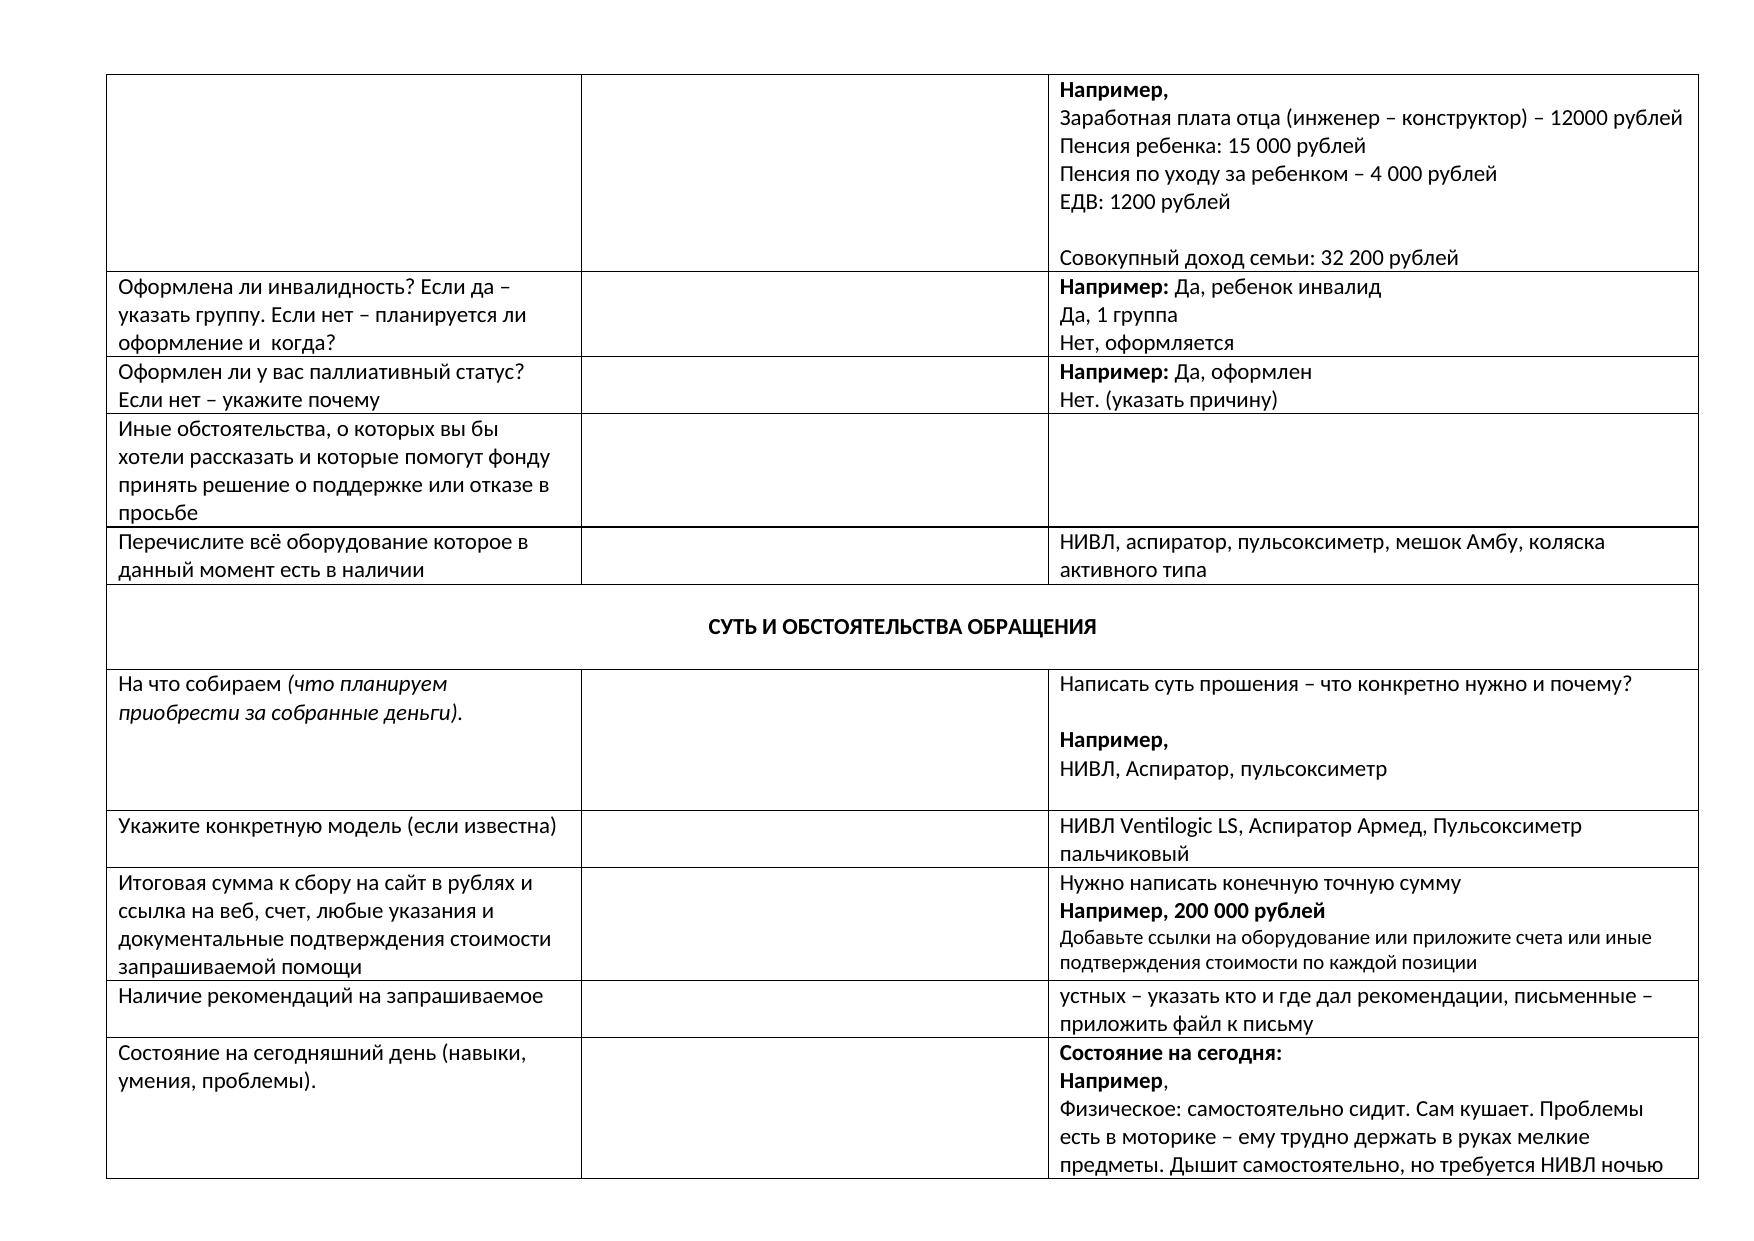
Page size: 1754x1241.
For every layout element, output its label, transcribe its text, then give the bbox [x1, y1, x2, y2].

table_cell [1049, 414, 1698, 526]
table_cell Нужно написать конечную точную сумму Например, 200 000 рублей Добавьте ссылки на оборудование или приложите счета или иные подтверждения стоимости по каждой позиции [1049, 868, 1698, 980]
table_cell НИВЛ Ventilogic LS, Аспиратор Армед, Пульсоксиметр пальчиковый [1049, 811, 1698, 867]
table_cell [107, 75, 581, 271]
table_cell [582, 528, 1048, 583]
table_cell [582, 75, 1048, 271]
table_cell НИВЛ, аспиратор, пульсоксиметр, мешок Амбу, коляска активного типа [1049, 528, 1698, 583]
table_cell [582, 272, 1048, 356]
table_cell [582, 981, 1048, 1037]
table_cell [582, 670, 1048, 810]
table_cell Укажите конкретную модель (если известна) [107, 811, 581, 867]
table_cell устных – указать кто и где дал рекомендации, письменные – приложить файл к письму [1049, 981, 1698, 1037]
table_cell Например: Да, оформлен Нет. (указать причину) [1049, 357, 1698, 413]
table_cell Иные обстоятельства, о которых вы бы хотели рассказать и которые помогут фонду принять решение о поддержке или отказе в просьбе [107, 414, 581, 526]
table_cell Итоговая сумма к сбору на сайт в рублях и ссылка на веб, счет, любые указания и документальные подтверждения стоимости запрашиваемой помощи [107, 868, 581, 980]
table_cell [582, 868, 1048, 980]
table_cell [1049, 75, 1698, 271]
table_cell [582, 811, 1048, 867]
table_cell [582, 1038, 1048, 1178]
table_cell На что собираем (что планируем приобрести за собранные деньги). [107, 670, 581, 810]
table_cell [107, 1038, 581, 1178]
table_cell [582, 357, 1048, 413]
table_cell Наличие рекомендаций на запрашиваемое [107, 981, 581, 1037]
table_cell Например: Да, ребенок инвалид Да, 1 группа Нет, оформляется [1049, 272, 1698, 356]
table_cell Перечислите всё оборудование которое в данный момент есть в наличии [107, 528, 581, 583]
table_cell Написать суть прошения – что конкретно нужно и почему? Например, НИВЛ, Аспиратор, пульсоксиметр [1049, 670, 1698, 810]
table_cell СУТЬ И ОБСТОЯТЕЛЬСТВА ОБРАЩЕНИЯ [107, 585, 1698, 668]
table_cell [582, 414, 1048, 526]
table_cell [1049, 1038, 1698, 1178]
table_cell Оформлена ли инвалидность? Если да – указать группу. Если нет – планируется ли оформление и когда? [107, 272, 581, 356]
table_cell Оформлен ли у вас паллиативный статус? Если нет – укажите почему [107, 357, 581, 413]
